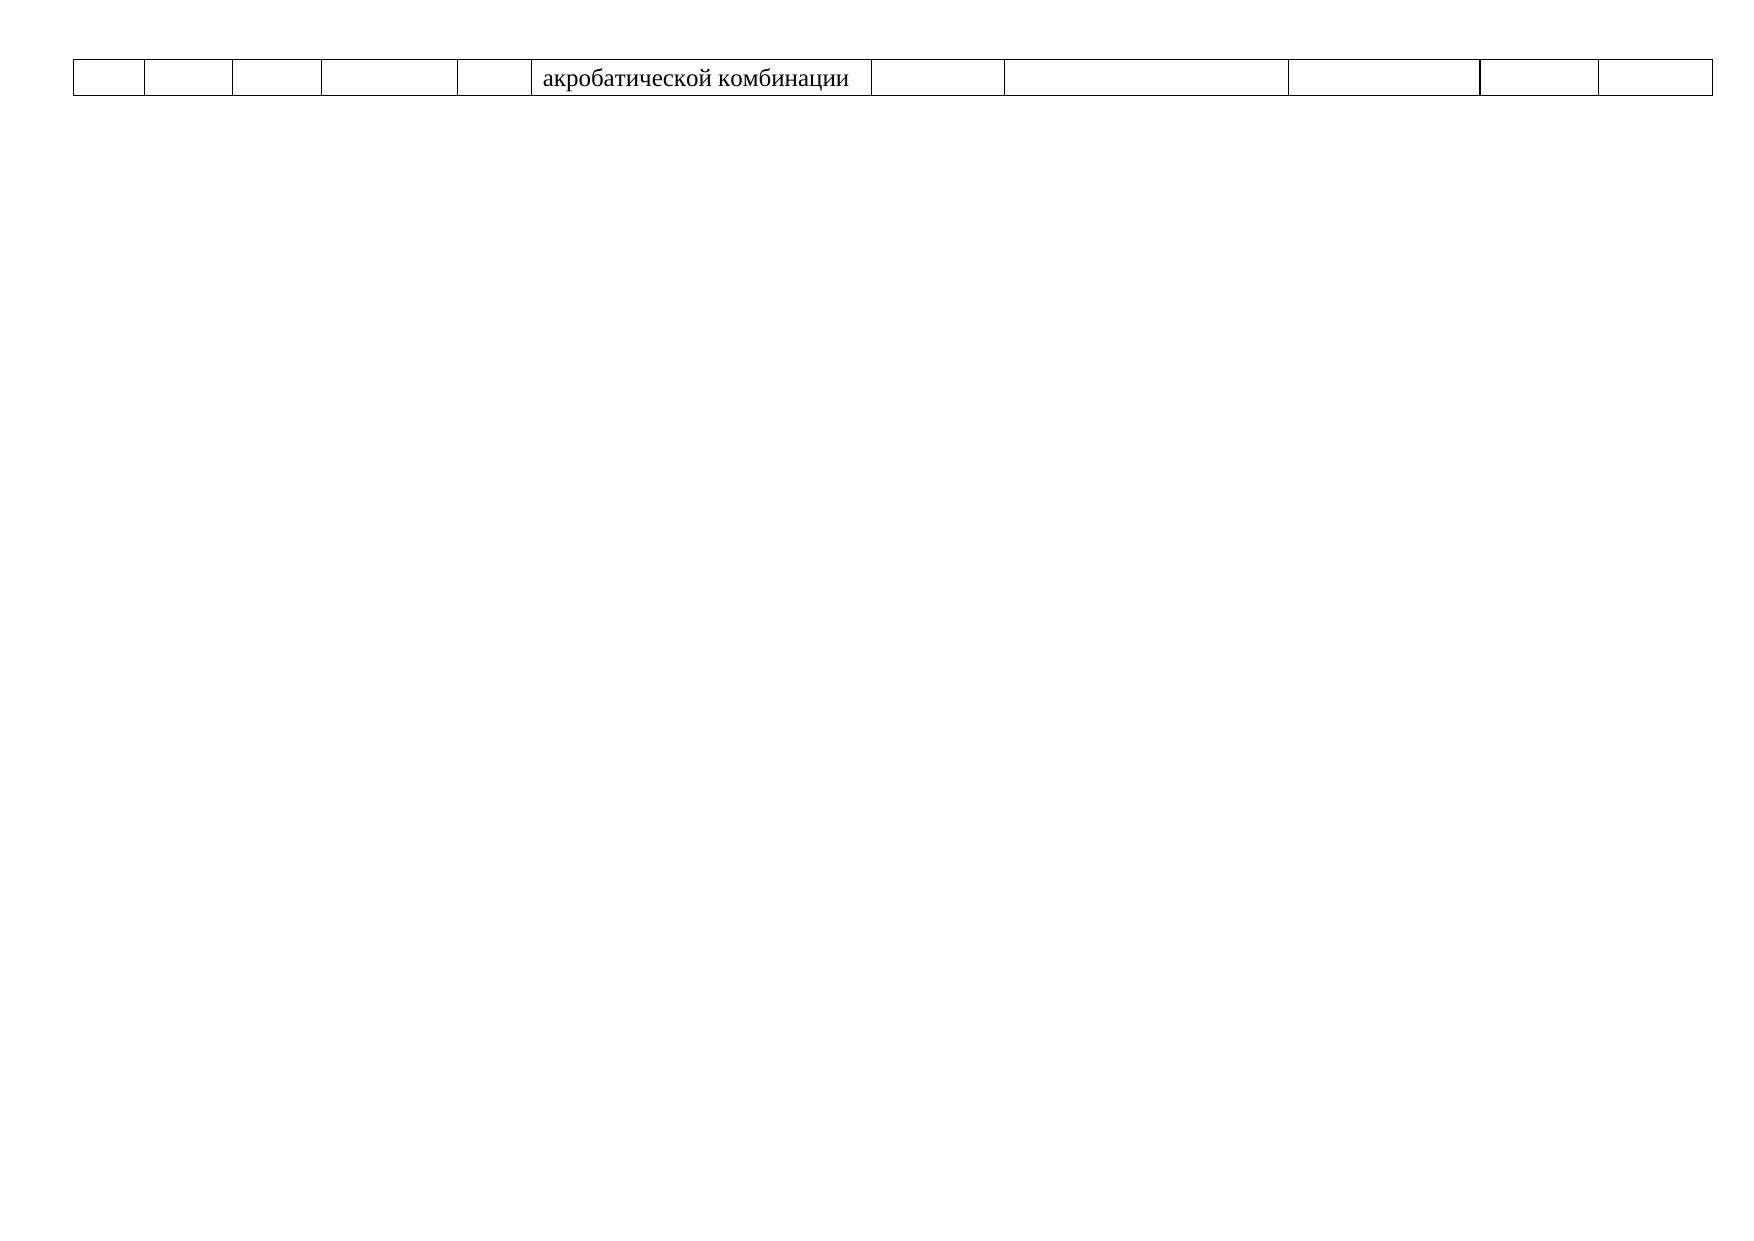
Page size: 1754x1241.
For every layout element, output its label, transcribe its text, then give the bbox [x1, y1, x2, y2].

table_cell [1005, 60, 1288, 95]
table_cell 28 [74, 60, 144, 95]
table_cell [1289, 60, 1479, 95]
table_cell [872, 60, 1004, 95]
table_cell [322, 60, 457, 95]
table_cell 1 [458, 60, 531, 95]
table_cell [532, 60, 871, 95]
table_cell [1599, 60, 1712, 95]
table_cell [145, 60, 232, 95]
table_cell [233, 60, 321, 95]
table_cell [1481, 60, 1598, 95]
